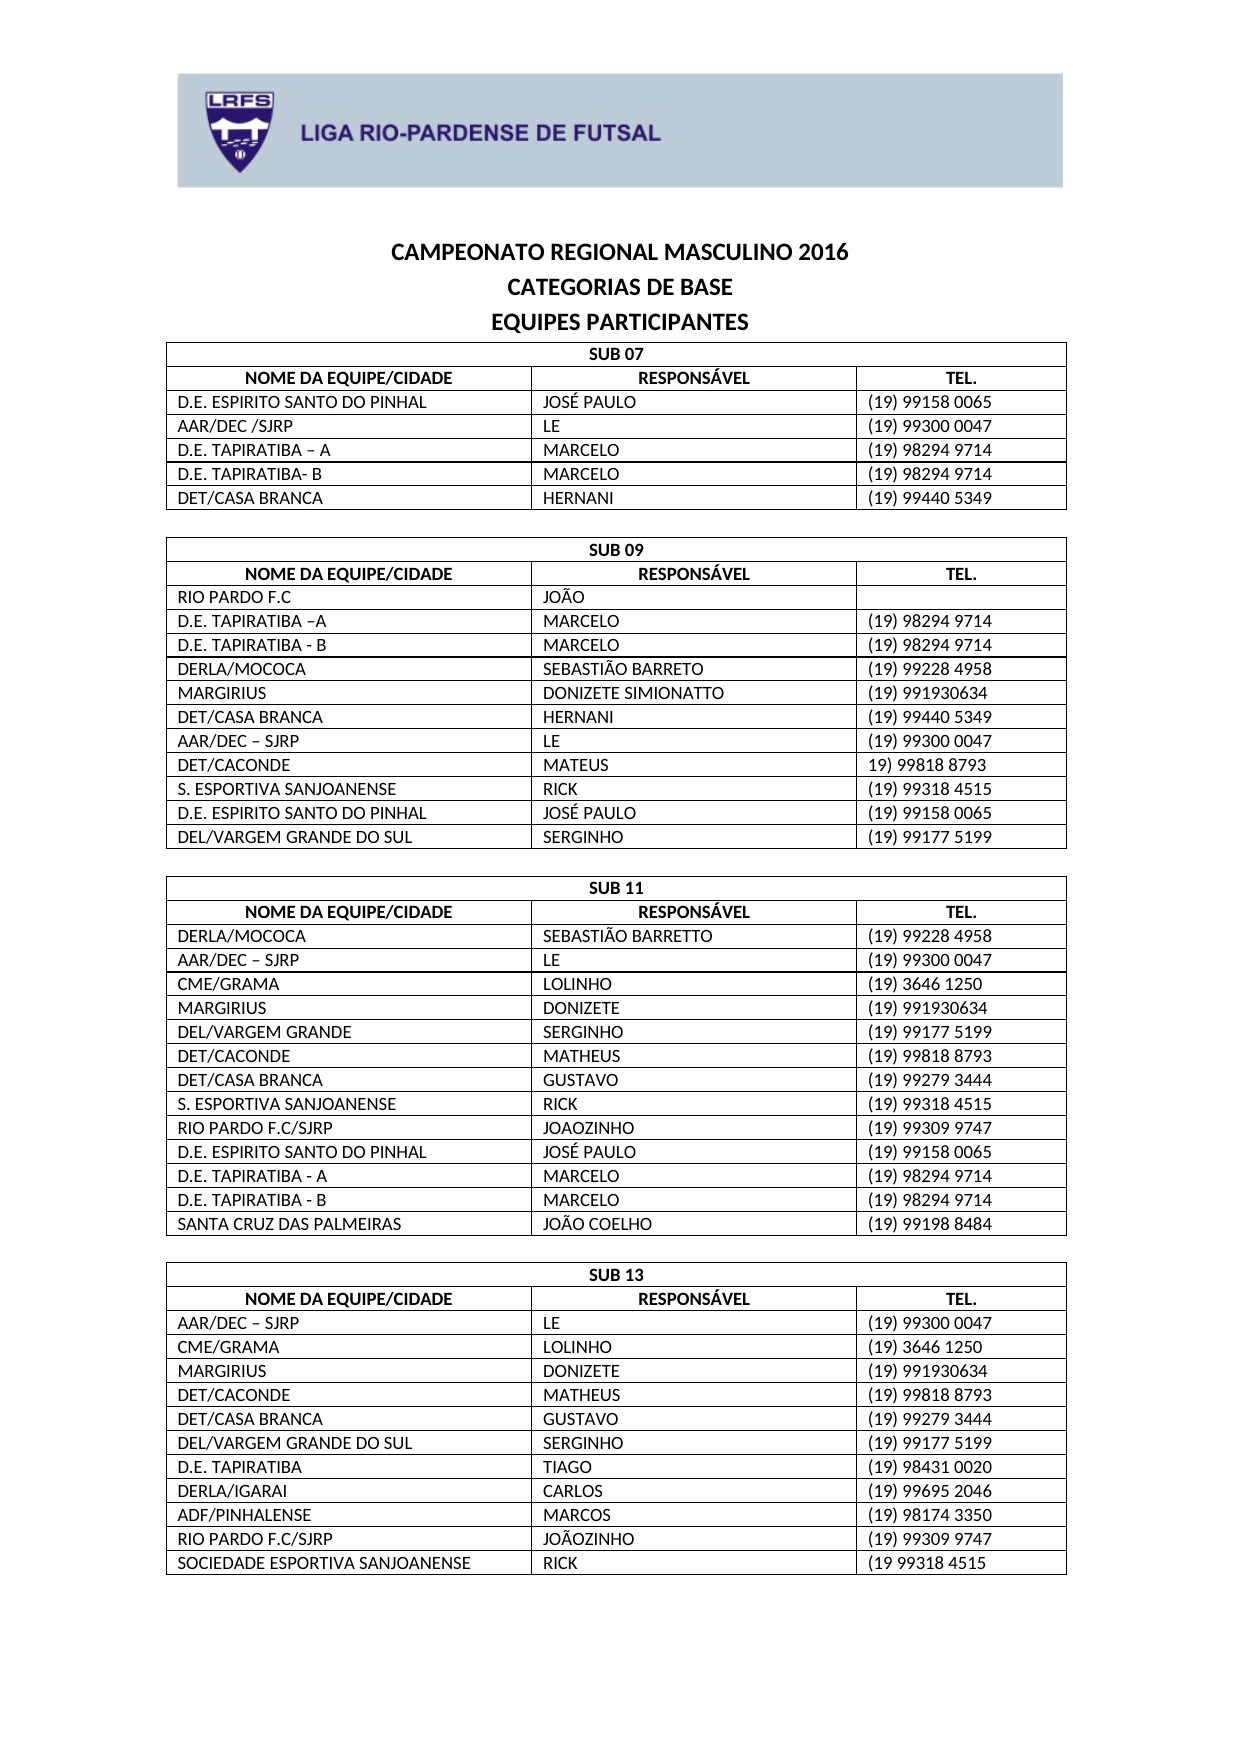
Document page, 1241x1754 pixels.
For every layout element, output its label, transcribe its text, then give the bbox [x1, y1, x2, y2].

table_cell JOSÉ PAULO [532, 1140, 856, 1163]
table_cell (19) 98294 9714 [857, 634, 1066, 656]
table_cell LE [532, 415, 856, 437]
table_cell (19) 99440 5349 [857, 486, 1066, 509]
table_cell (19) 99177 5199 [857, 1020, 1066, 1043]
table_cell S. ESPORTIVA SANJOANENSE [167, 1092, 531, 1115]
table_cell DERLA/MOCOCA [167, 925, 531, 947]
table_cell RICK [532, 777, 856, 800]
table_cell D.E. ESPIRITO SANTO DO PINHAL [167, 1140, 531, 1163]
table_cell MARGIRIUS [167, 1359, 531, 1382]
table_cell RESPONSÁVEL [532, 562, 856, 584]
table_cell (19) 991930634 [857, 996, 1066, 1019]
table_cell NOME DA EQUIPE/CIDADE [167, 562, 531, 584]
table_cell DET/CASA BRANCA [167, 705, 531, 728]
table_cell (19) 98294 9714 [857, 463, 1066, 485]
table_cell (19) 3646 1250 [857, 1335, 1066, 1358]
table_cell GUSTAVO [532, 1068, 856, 1091]
text EQUIPES PARTICIPANTES [177, 307, 1063, 337]
table_cell MARGIRIUS [167, 996, 531, 1019]
table_cell (19) 99177 5199 [857, 825, 1066, 848]
table_cell (19) 99228 4958 [857, 925, 1066, 947]
table_cell (19) 99228 4958 [857, 658, 1066, 680]
table_cell (19) 99818 8793 [857, 1383, 1066, 1406]
table_cell SEBASTIÃO BARRETTO [532, 925, 856, 947]
table_cell DERLA/IGARAI [167, 1479, 531, 1502]
table_cell D.E. TAPIRATIBA - A [167, 1164, 531, 1187]
table_cell (19) 99300 0047 [857, 415, 1066, 437]
table_cell ADF/PINHALENSE [167, 1503, 531, 1526]
table_cell (19) 99818 8793 [857, 1044, 1066, 1067]
table_cell (19) 99158 0065 [857, 1140, 1066, 1163]
table_cell [857, 586, 1066, 608]
table_cell LE [532, 729, 856, 752]
table_cell (19) 99177 5199 [857, 1431, 1066, 1454]
table_cell D.E. TAPIRATIBA - B [167, 634, 531, 656]
table_cell MARCELO [532, 1188, 856, 1211]
table_cell CARLOS [532, 1479, 856, 1502]
table_cell D.E. TAPIRATIBA –A [167, 610, 531, 632]
table_cell S. ESPORTIVA SANJOANENSE [167, 777, 531, 800]
table_cell DET/CACONDE [167, 1044, 531, 1067]
table_cell CME/GRAMA [167, 1335, 531, 1358]
table_cell TEL. [857, 1287, 1066, 1310]
text CATEGORIAS DE BASE [177, 272, 1063, 302]
table_cell AAR/DEC – SJRP [167, 949, 531, 971]
table_cell (19) 99440 5349 [857, 705, 1066, 728]
table_cell (19) 99279 3444 [857, 1407, 1066, 1430]
table_cell RIO PARDO F.C/SJRP [167, 1527, 531, 1550]
table_cell DET/CASA BRANCA [167, 1407, 531, 1430]
table_cell MARCELO [532, 1164, 856, 1187]
table_cell DET/CACONDE [167, 753, 531, 776]
table_cell GUSTAVO [532, 1407, 856, 1430]
table_cell RIO PARDO F.C [167, 586, 531, 608]
table_cell D.E. TAPIRATIBA [167, 1455, 531, 1478]
table_cell AAR/DEC /SJRP [167, 415, 531, 437]
table_cell RIO PARDO F.C/SJRP [167, 1116, 531, 1139]
table_cell DEL/VARGEM GRANDE DO SUL [167, 825, 531, 848]
table_cell (19) 991930634 [857, 681, 1066, 704]
table_cell SERGINHO [532, 1020, 856, 1043]
table_cell (19) 99158 0065 [857, 391, 1066, 413]
table_cell D.E. TAPIRATIBA – A [167, 439, 531, 461]
table_cell DONIZETE [532, 996, 856, 1019]
table_header SUB 07 [167, 343, 1066, 366]
table_header SUB 13 [167, 1263, 1066, 1286]
table_cell (19) 98294 9714 [857, 1164, 1066, 1187]
table_cell SEBASTIÃO BARRETO [532, 658, 856, 680]
table_cell (19) 98294 9714 [857, 1188, 1066, 1211]
table_cell D.E. TAPIRATIBA - B [167, 1188, 531, 1211]
table_cell TEL. [857, 901, 1066, 923]
table_cell HERNANI [532, 705, 856, 728]
table_cell AAR/DEC – SJRP [167, 1311, 531, 1334]
table_cell NOME DA EQUIPE/CIDADE [167, 367, 531, 389]
table_cell HERNANI [532, 486, 856, 509]
table_cell DONIZETE SIMIONATTO [532, 681, 856, 704]
table_cell D.E. ESPIRITO SANTO DO PINHAL [167, 391, 531, 413]
table_cell MATHEUS [532, 1044, 856, 1067]
table_cell NOME DA EQUIPE/CIDADE [167, 901, 531, 923]
table_cell (19) 99198 8484 [857, 1212, 1066, 1235]
table_cell JOSÉ PAULO [532, 801, 856, 824]
table_cell RESPONSÁVEL [532, 901, 856, 923]
table_cell (19) 98294 9714 [857, 610, 1066, 632]
table_cell (19) 98174 3350 [857, 1503, 1066, 1526]
table_cell SERGINHO [532, 825, 856, 848]
table_cell JOÃO COELHO [532, 1212, 856, 1235]
table_cell MARCELO [532, 634, 856, 656]
table_cell DEL/VARGEM GRANDE [167, 1020, 531, 1043]
table_cell JOAOZINHO [532, 1116, 856, 1139]
table_cell RESPONSÁVEL [532, 1287, 856, 1310]
table_cell (19) 99309 9747 [857, 1116, 1066, 1139]
table_cell DONIZETE [532, 1359, 856, 1382]
table_cell MATEUS [532, 753, 856, 776]
table_cell (19) 99309 9747 [857, 1527, 1066, 1550]
table_header SUB 09 [167, 538, 1066, 561]
table_cell (19) 3646 1250 [857, 973, 1066, 995]
table_cell (19) 99300 0047 [857, 729, 1066, 752]
table_cell DET/CASA BRANCA [167, 1068, 531, 1091]
table_cell RICK [532, 1551, 856, 1574]
picture [177, 73, 1063, 188]
table_cell DET/CACONDE [167, 1383, 531, 1406]
table_cell (19) 99300 0047 [857, 949, 1066, 971]
table_cell (19) 99300 0047 [857, 1311, 1066, 1334]
table_cell RICK [532, 1092, 856, 1115]
table_cell 19) 99818 8793 [857, 753, 1066, 776]
table_cell DERLA/MOCOCA [167, 658, 531, 680]
table_cell TEL. [857, 562, 1066, 584]
table_cell (19) 99158 0065 [857, 801, 1066, 824]
table_cell (19) 98431 0020 [857, 1455, 1066, 1478]
table_cell LE [532, 949, 856, 971]
table_cell SANTA CRUZ DAS PALMEIRAS [167, 1212, 531, 1235]
table_cell MARGIRIUS [167, 681, 531, 704]
table_cell SERGINHO [532, 1431, 856, 1454]
table_cell MATHEUS [532, 1383, 856, 1406]
table_cell JOSÉ PAULO [532, 391, 856, 413]
table_cell (19) 991930634 [857, 1359, 1066, 1382]
table_cell LOLINHO [532, 1335, 856, 1358]
table_cell MARCELO [532, 439, 856, 461]
table_cell (19) 99318 4515 [857, 777, 1066, 800]
table_cell JOÃO [532, 586, 856, 608]
table_cell (19) 99279 3444 [857, 1068, 1066, 1091]
table_cell TIAGO [532, 1455, 856, 1478]
table_cell NOME DA EQUIPE/CIDADE [167, 1287, 531, 1310]
table_cell MARCELO [532, 610, 856, 632]
table_cell SOCIEDADE ESPORTIVA SANJOANENSE [167, 1551, 531, 1574]
table_cell (19 99318 4515 [857, 1551, 1066, 1574]
table_cell MARCELO [532, 463, 856, 485]
table_cell (19) 99318 4515 [857, 1092, 1066, 1115]
table_cell DET/CASA BRANCA [167, 486, 531, 509]
table_cell MARCOS [532, 1503, 856, 1526]
table_cell (19) 98294 9714 [857, 439, 1066, 461]
table_cell LE [532, 1311, 856, 1334]
table_cell (19) 99695 2046 [857, 1479, 1066, 1502]
table_header SUB 11 [167, 877, 1066, 899]
table_cell RESPONSÁVEL [532, 367, 856, 389]
table_cell CME/GRAMA [167, 973, 531, 995]
table_cell TEL. [857, 367, 1066, 389]
subtitle CAMPEONATO REGIONAL MASCULINO 2016 [177, 237, 1063, 267]
table_cell D.E. ESPIRITO SANTO DO PINHAL [167, 801, 531, 824]
table_cell DEL/VARGEM GRANDE DO SUL [167, 1431, 531, 1454]
table_cell AAR/DEC – SJRP [167, 729, 531, 752]
table_cell D.E. TAPIRATIBA- B [167, 463, 531, 485]
table_cell JOÃOZINHO [532, 1527, 856, 1550]
table_cell LOLINHO [532, 973, 856, 995]
